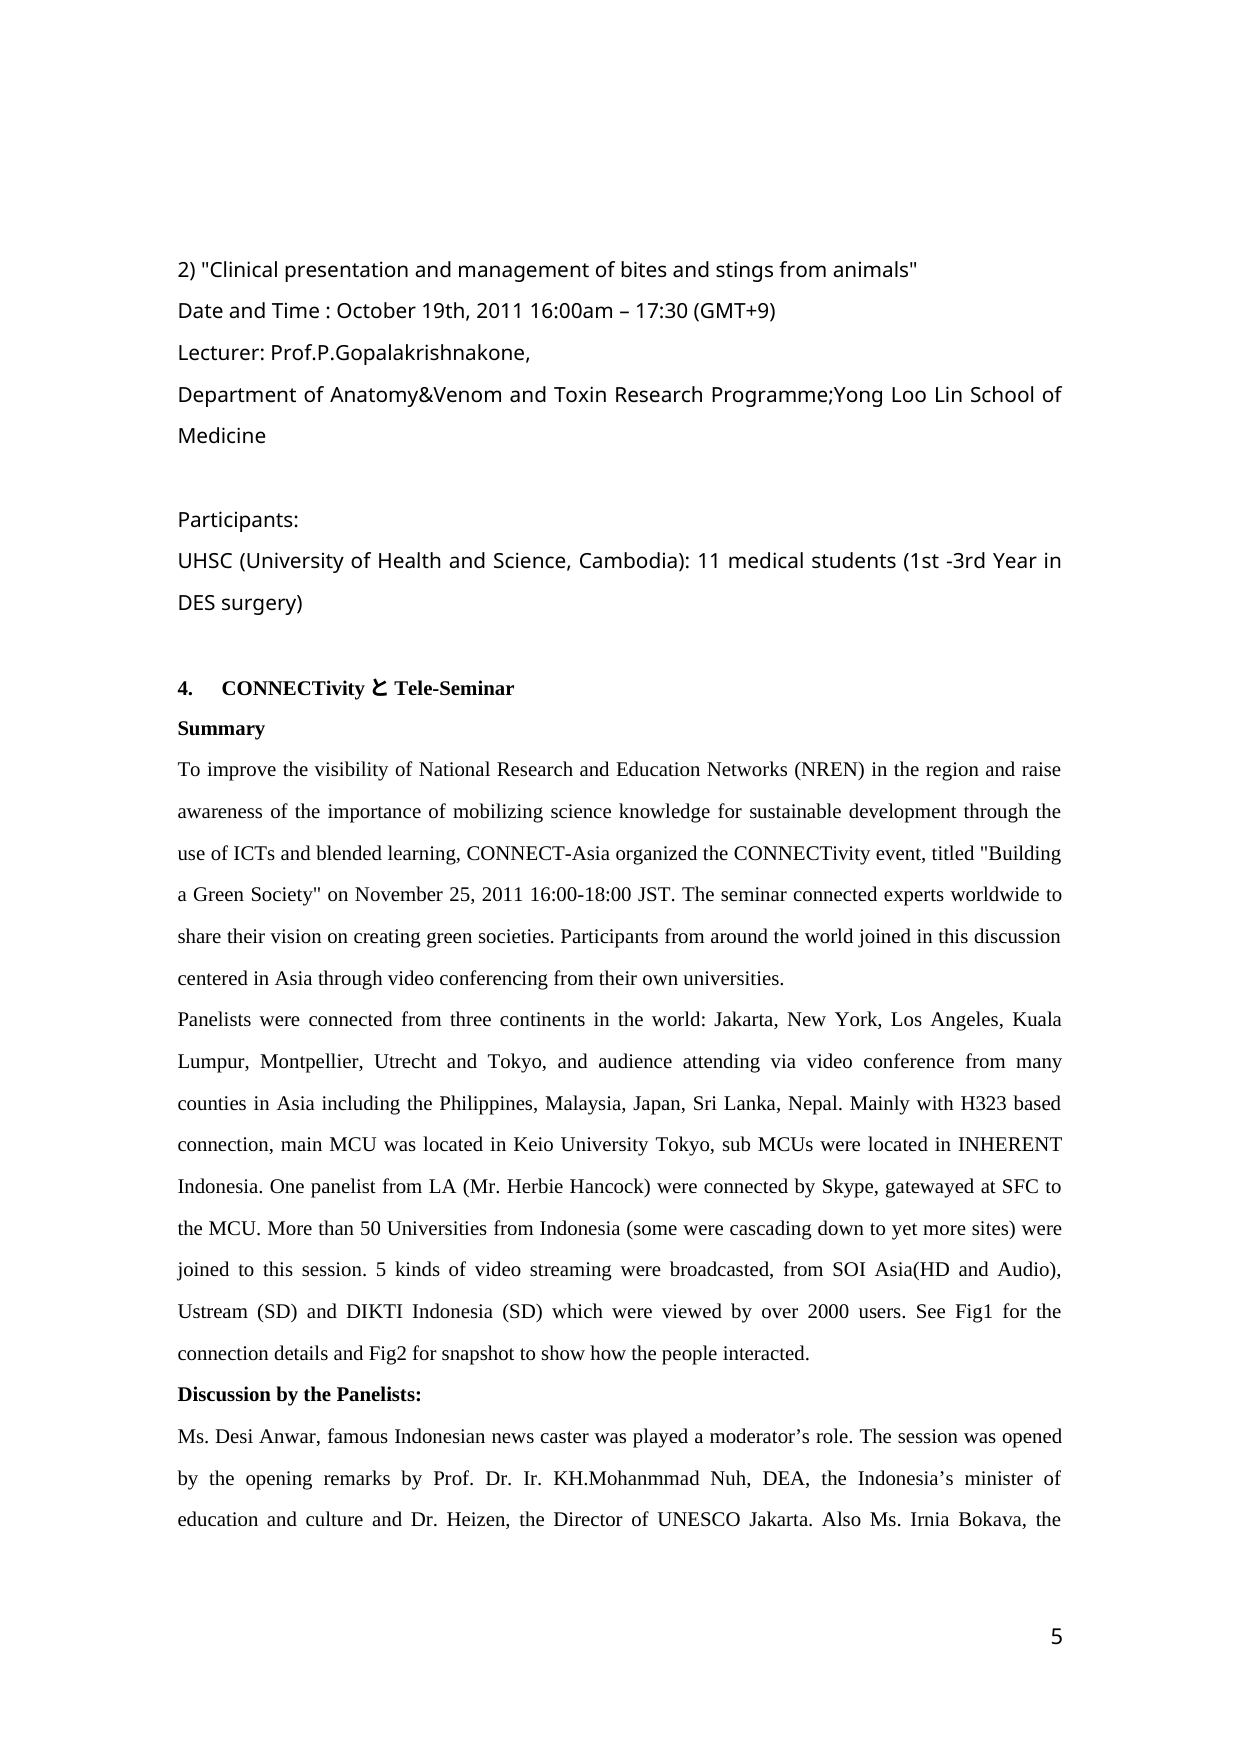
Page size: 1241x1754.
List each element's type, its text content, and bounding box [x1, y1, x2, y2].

text Date and Time : October 19th, 2011 16:00am – 17:30 (GMT+9) [177, 290, 1063, 332]
text UHSC (University of Health and Science, Cambodia): 11 medical students (1st -3rd Year in DES surgery) [177, 540, 1063, 623]
text To improve the visibility of National Research and Education Networks (NREN) in the region and raise awareness of the importance of mobilizing science knowledge for sustainable development through the use of ICTs and blended learning, CONNECT-Asia organized the CONNECTivity event, titled "Building a Green Society" on November 25, 2011 16:00-18:00 JST. The seminar connected experts worldwide to share their vision on creating green societies. Participants from around the world joined in this discussion centered in Asia through video conferencing from their own universities. [177, 748, 1063, 998]
text Lecturer: Prof.P.Gopalakrishnakone, [177, 332, 1063, 373]
text Department of Anatomy&Venom and Toxin Research Programme;Yong Loo Lin School of Medicine [177, 373, 1063, 457]
list CONNECTivityとTele-Seminar [177, 665, 1063, 707]
text Discussion by the Panelists: [177, 1373, 1063, 1415]
text Panelists were connected from three continents in the world: Jakarta, New York, Los Angeles, Kuala Lumpur, Montpellier, Utrecht and Tokyo, and audience attending via video conference from many counties in Asia including the Philippines, Malaysia, Japan, Sri Lanka, Nepal. Mainly with H323 based connection, main MCU was located in Keio University Tokyo, sub MCUs were located in INHERENT Indonesia. One panelist from LA (Mr. Herbie Hancock) were connected by Skype, gatewayed at SFC to the MCU. More than 50 Universities from Indonesia (some were cascading down to yet more sites) were joined to this session. 5 kinds of video streaming were broadcasted, from SOI Asia(HD and Audio), Ustream (SD) and DIKTI Indonesia (SD) which were viewed by over 2000 users. See Fig1 for the connection details and Fig2 for snapshot to show how the people interacted. [177, 998, 1063, 1373]
text Summary [177, 707, 1063, 748]
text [177, 1415, 1063, 1540]
text Participants: [177, 498, 1063, 540]
text 2) "Clinical presentation and management of bites and stings from animals" [177, 248, 1063, 290]
